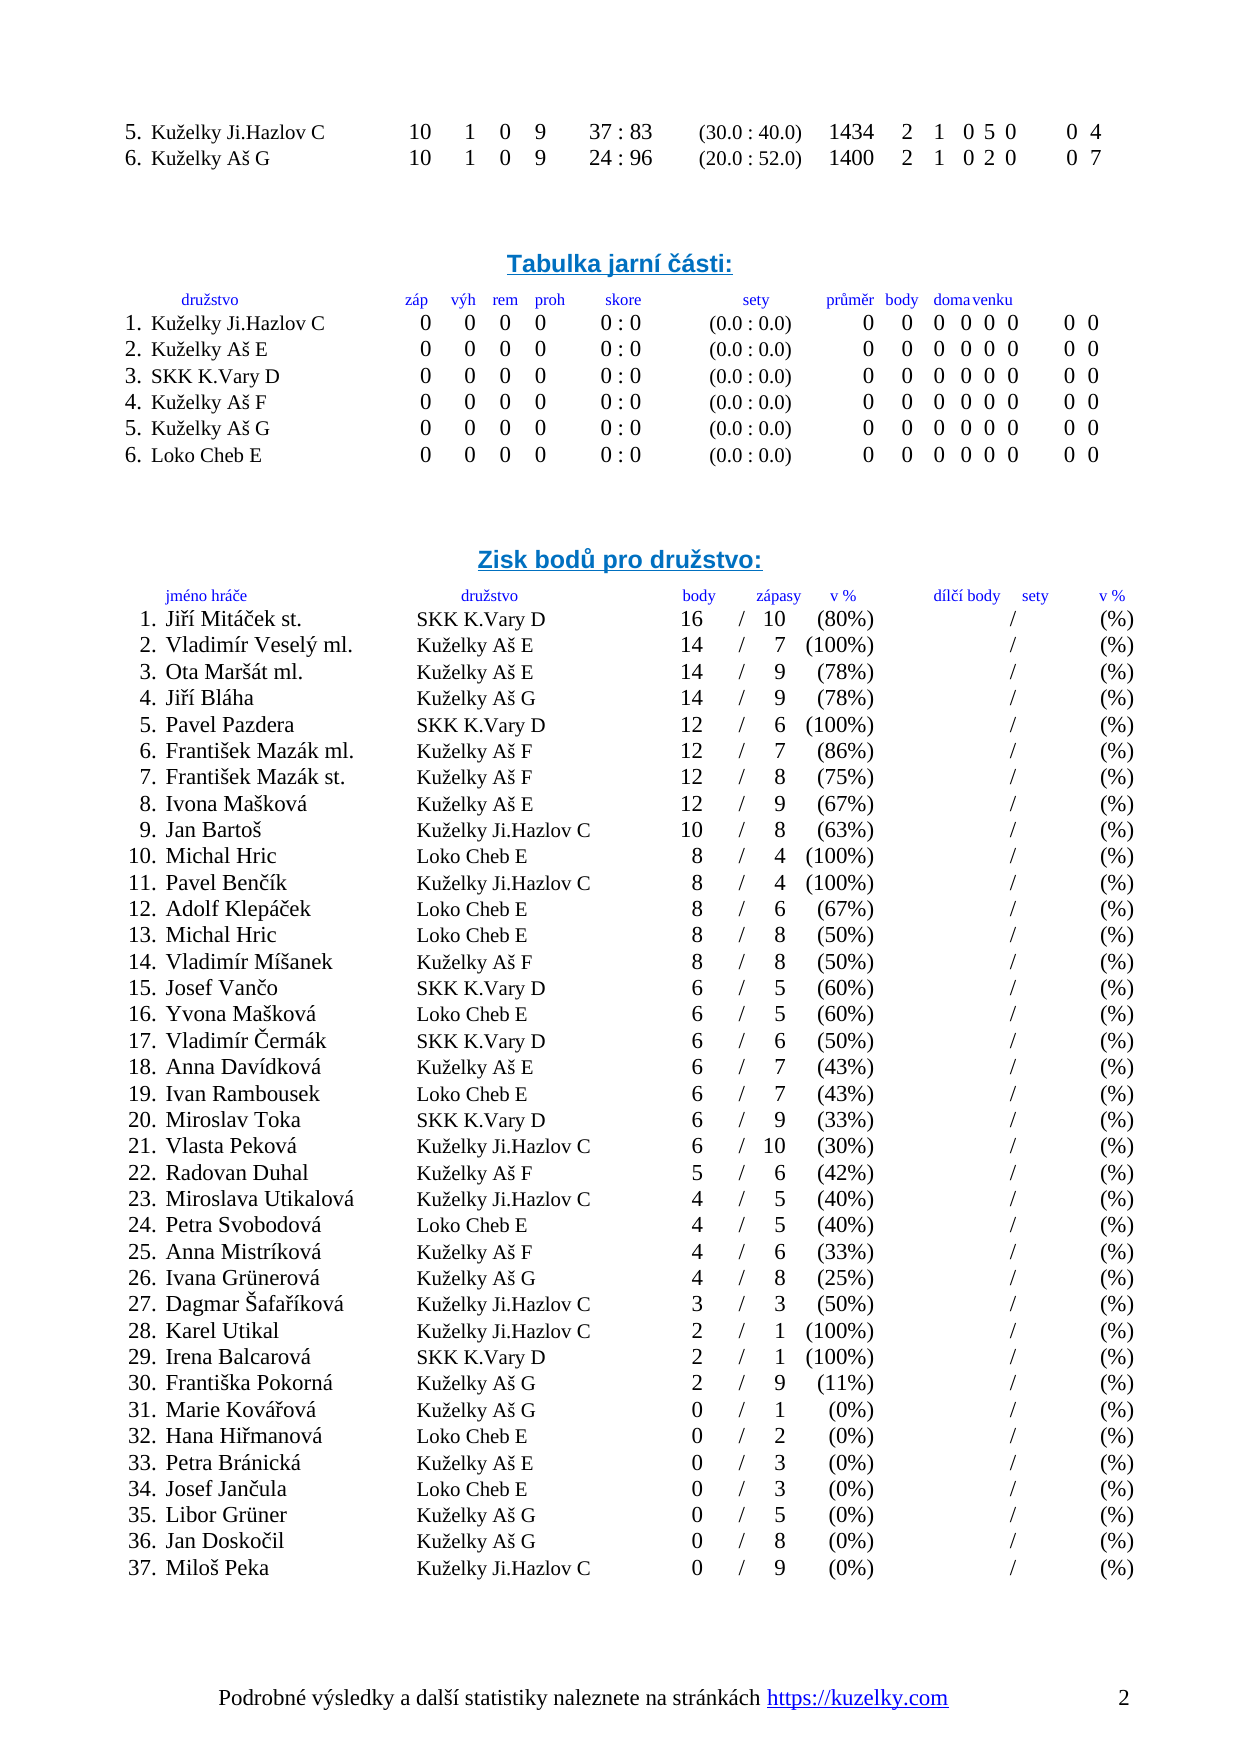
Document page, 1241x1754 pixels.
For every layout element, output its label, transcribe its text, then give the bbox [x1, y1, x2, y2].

text 24. Petra Svobodová Loko Cheb E 4 / 5 (40%) / (%) [106, 1211, 1134, 1238]
text 6. František Mazák ml. Kuželky Aš F 12 / 7 (86%) / (%) [106, 737, 1134, 763]
text 12. Adolf Klepáček Loko Cheb E 8 / 6 (67%) / (%) [106, 895, 1134, 921]
text 37. Miloš Peka Kuželky Ji.Hazlov C 0 / 9 (0%) / (%) [106, 1554, 1134, 1580]
text 18. Anna Davídková Kuželky Aš E 6 / 7 (43%) / (%) [106, 1053, 1134, 1079]
text 1. Jiří Mitáček st. SKK K.Vary D 16 / 10 (80%) / (%) [106, 605, 1134, 632]
text 4. Kuželky Aš F 0 0 0 0 0 : 0 (0.0 : 0.0) 0 0 0 0 0 0 0 0 [106, 388, 1134, 414]
text 14. Vladimír Míšanek Kuželky Aš F 8 / 8 (50%) / (%) [106, 948, 1134, 974]
text 9. Jan Bartoš Kuželky Ji.Hazlov C 10 / 8 (63%) / (%) [106, 816, 1134, 842]
text 11. Pavel Benčík Kuželky Ji.Hazlov C 8 / 4 (100%) / (%) [106, 869, 1134, 895]
text 6. Kuželky Aš G 10 1 0 9 24 : 96 (20.0 : 52.0) 1400 2 1 0 2 0 0 7 [106, 144, 1134, 171]
text 3. SKK K.Vary D 0 0 0 0 0 : 0 (0.0 : 0.0) 0 0 0 0 0 0 0 0 [106, 362, 1134, 388]
text družstvo záp výh rem proh skore sety průměr body doma venku [106, 290, 1134, 309]
text 16. Yvona Mašková Loko Cheb E 6 / 5 (60%) / (%) [106, 1001, 1134, 1027]
text 3. Ota Maršát ml. Kuželky Aš E 14 / 9 (78%) / (%) [106, 658, 1134, 684]
text 32. Hana Hiřmanová Loko Cheb E 0 / 2 (0%) / (%) [106, 1422, 1134, 1448]
text 23. Miroslava Utikalová Kuželky Ji.Hazlov C 4 / 5 (40%) / (%) [106, 1185, 1134, 1211]
text 5. Pavel Pazdera SKK K.Vary D 12 / 6 (100%) / (%) [106, 711, 1134, 737]
text 5. Kuželky Ji.Hazlov C 10 1 0 9 37 : 83 (30.0 : 40.0) 1434 2 1 0 5 0 0 4 [106, 118, 1134, 144]
text 8. Ivona Mašková Kuželky Aš E 12 / 9 (67%) / (%) [106, 790, 1134, 816]
text 2. Vladimír Veselý ml. Kuželky Aš E 14 / 7 (100%) / (%) [106, 632, 1134, 658]
text 34. Josef Jančula Loko Cheb E 0 / 3 (0%) / (%) [106, 1475, 1134, 1501]
text jméno hráče družstvo body zápasy v % dílčí body sety v % [106, 586, 1134, 605]
text 7. František Mazák st. Kuželky Aš F 12 / 8 (75%) / (%) [106, 763, 1134, 790]
text 33. Petra Bránická Kuželky Aš E 0 / 3 (0%) / (%) [106, 1448, 1134, 1475]
text Zisk bodů pro družstvo: [94, 545, 1145, 573]
text 30. Františka Pokorná Kuželky Aš G 2 / 9 (11%) / (%) [106, 1369, 1134, 1396]
text Tabulka jarní části: [94, 248, 1145, 277]
text 15. Josef Vančo SKK K.Vary D 6 / 5 (60%) / (%) [106, 974, 1134, 1001]
text 17. Vladimír Čermák SKK K.Vary D 6 / 6 (50%) / (%) [106, 1027, 1134, 1053]
text 26. Ivana Grünerová Kuželky Aš G 4 / 8 (25%) / (%) [106, 1264, 1134, 1290]
text 27. Dagmar Šafaříková Kuželky Ji.Hazlov C 3 / 3 (50%) / (%) [106, 1290, 1134, 1317]
text 21. Vlasta Peková Kuželky Ji.Hazlov C 6 / 10 (30%) / (%) [106, 1132, 1134, 1159]
text 13. Michal Hric Loko Cheb E 8 / 8 (50%) / (%) [106, 921, 1134, 948]
text 22. Radovan Duhal Kuželky Aš F 5 / 6 (42%) / (%) [106, 1159, 1134, 1185]
text 28. Karel Utikal Kuželky Ji.Hazlov C 2 / 1 (100%) / (%) [106, 1317, 1134, 1343]
text 10. Michal Hric Loko Cheb E 8 / 4 (100%) / (%) [106, 842, 1134, 869]
text 2. Kuželky Aš E 0 0 0 0 0 : 0 (0.0 : 0.0) 0 0 0 0 0 0 0 0 [106, 335, 1134, 362]
text 5. Kuželky Aš G 0 0 0 0 0 : 0 (0.0 : 0.0) 0 0 0 0 0 0 0 0 [106, 414, 1134, 441]
text 25. Anna Mistríková Kuželky Aš F 4 / 6 (33%) / (%) [106, 1238, 1134, 1264]
text 19. Ivan Rambousek Loko Cheb E 6 / 7 (43%) / (%) [106, 1079, 1134, 1106]
text 4. Jiří Bláha Kuželky Aš G 14 / 9 (78%) / (%) [106, 684, 1134, 711]
text 31. Marie Kovářová Kuželky Aš G 0 / 1 (0%) / (%) [106, 1396, 1134, 1422]
text 20. Miroslav Toka SKK K.Vary D 6 / 9 (33%) / (%) [106, 1106, 1134, 1132]
text 35. Libor Grüner Kuželky Aš G 0 / 5 (0%) / (%) [106, 1501, 1134, 1528]
text 36. Jan Doskočil Kuželky Aš G 0 / 8 (0%) / (%) [106, 1528, 1134, 1554]
text 6. Loko Cheb E 0 0 0 0 0 : 0 (0.0 : 0.0) 0 0 0 0 0 0 0 0 [106, 441, 1134, 467]
text 29. Irena Balcarová SKK K.Vary D 2 / 1 (100%) / (%) [106, 1343, 1134, 1369]
text 1. Kuželky Ji.Hazlov C 0 0 0 0 0 : 0 (0.0 : 0.0) 0 0 0 0 0 0 0 0 [106, 309, 1134, 335]
